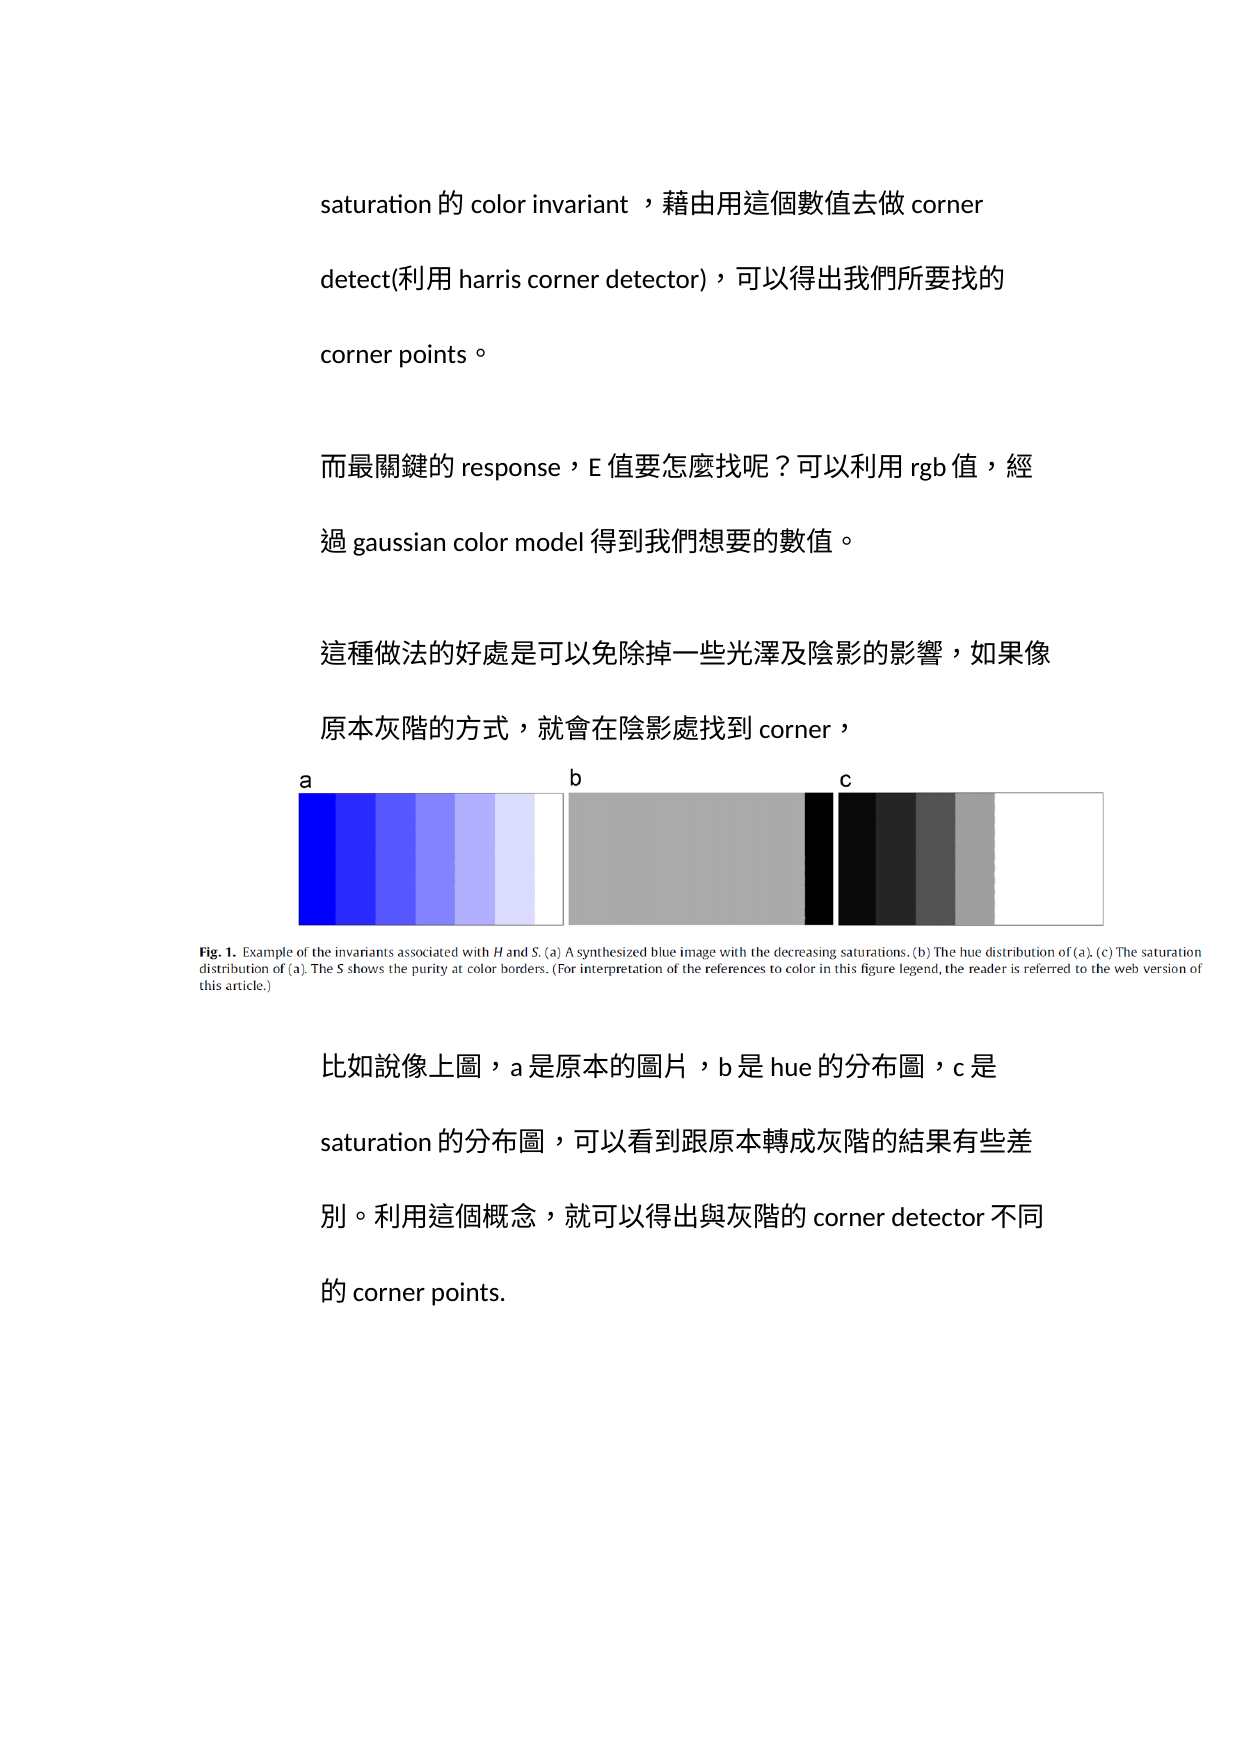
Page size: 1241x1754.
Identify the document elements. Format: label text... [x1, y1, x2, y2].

text 比如說像上圖，a是原本的圖片，b是hue的分布圖，c是saturation的分布圖，可以看到跟原本轉成灰階的結果有些差別。利用這個概念，就可以得出與灰階的corner detector不同的corner points. [320, 1027, 1053, 1327]
text 這種做法的好處是可以免除掉一些光澤及陰影的影響，如果像原本灰階的方式，就會在陰影處找到corner， [320, 614, 1053, 764]
picture [187, 764, 1218, 1005]
text 而最關鍵的response，E值要怎麼找呢？可以利用rgb值，經過gaussian color model得到我們想要的數值。 [320, 427, 1053, 577]
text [320, 164, 1053, 389]
